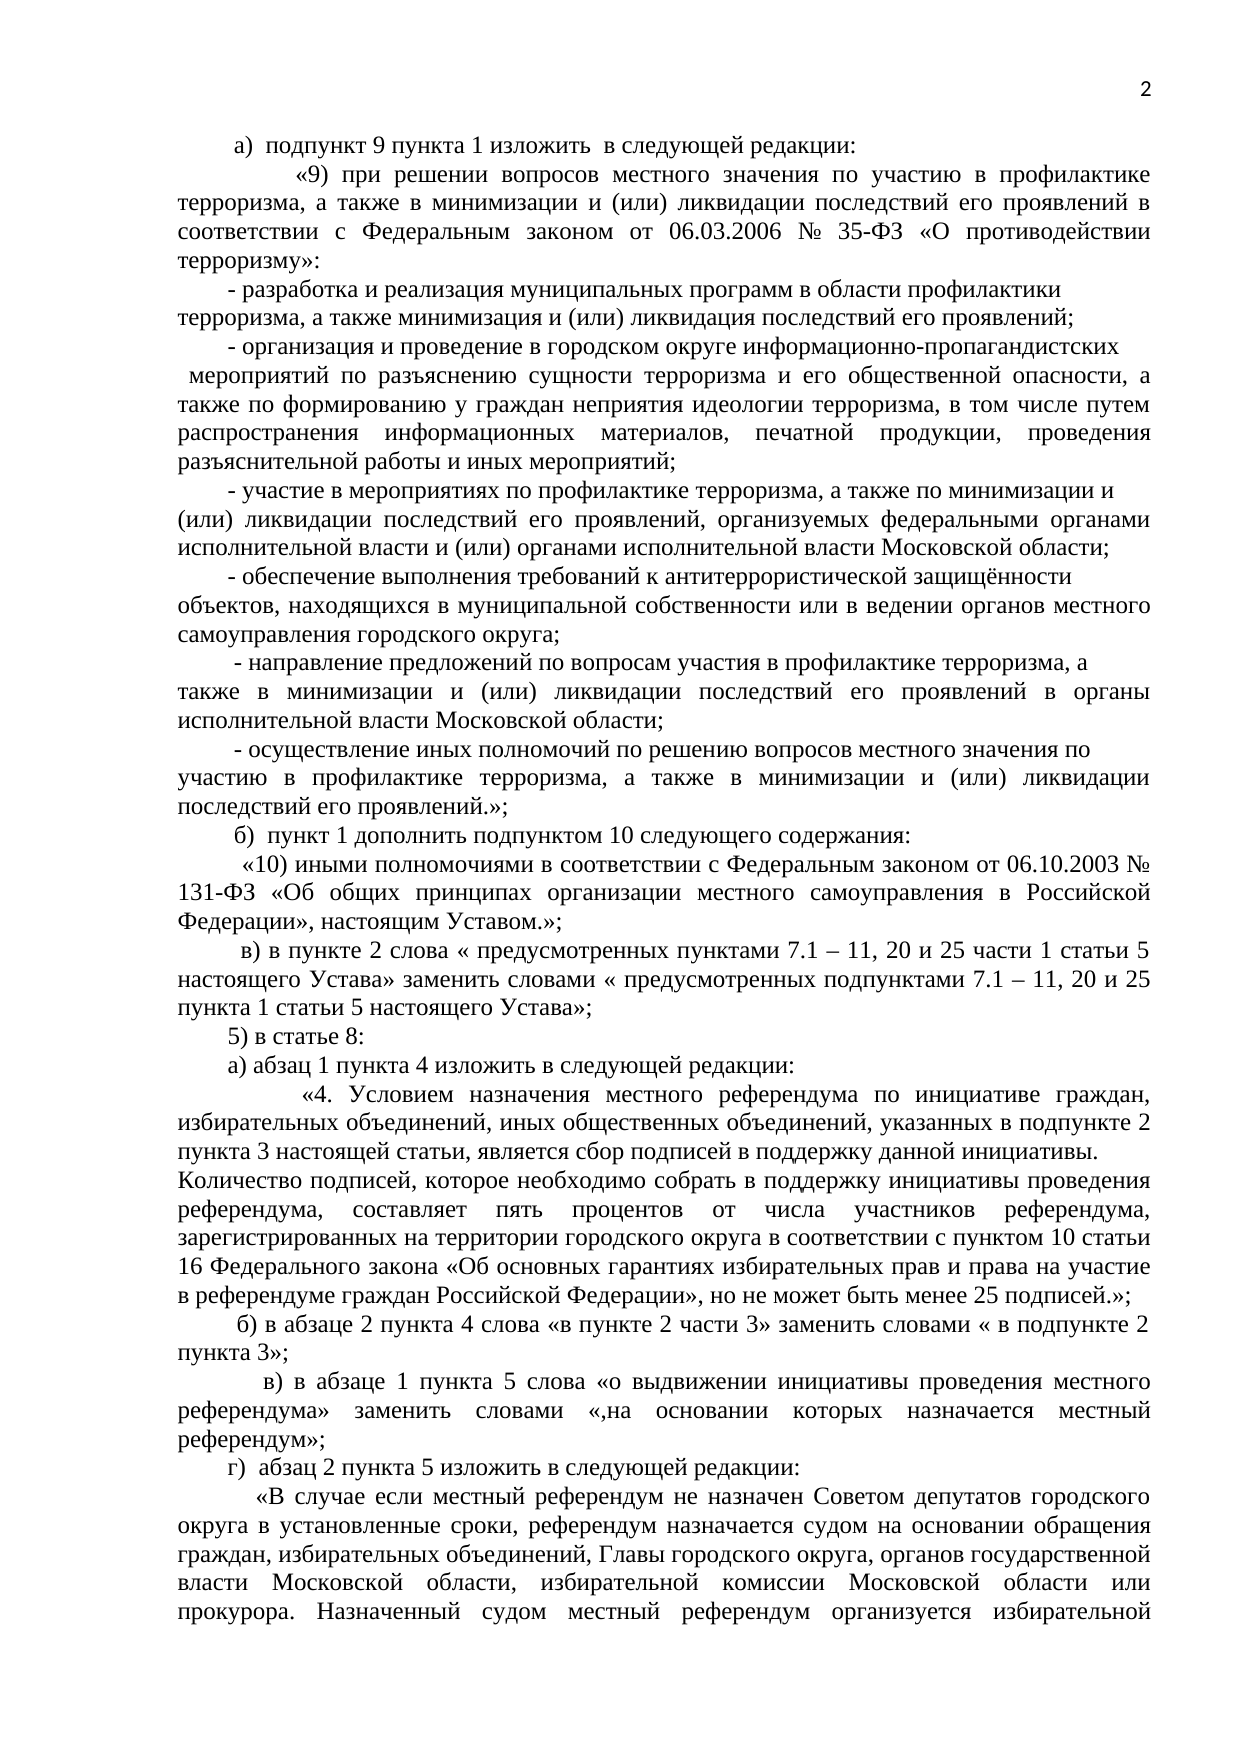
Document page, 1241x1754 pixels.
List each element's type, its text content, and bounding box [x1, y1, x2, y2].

text Количество подписей, которое необходимо собрать в поддержку инициативы проведения референдума, составляет пять процентов от числа участников референдума, зарегистрированных на территории городского округа в соответствии с пунктом 10 статьи 16 Федерального закона «Об основных гарантиях избирательных прав и права на участие в референдуме граждан Российской Федерации», но не может быть менее 25 подписей.»; [177, 1165, 1152, 1309]
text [177, 1481, 1152, 1625]
text - обеспечение выполнения требований к антитеррористической защищённости [177, 561, 1152, 590]
text а) подпункт 9 пункта 1 изложить в следующей редакции: [233, 130, 1152, 159]
text - разработка и реализация муниципальных программ в области профилактики [177, 274, 1152, 302]
text - участие в мероприятиях по профилактике терроризма, а также по минимизации и [177, 475, 1152, 504]
text «10) иными полномочиями в соответствии с Федеральным законом от 06.10.2003 № 131-ФЗ «Об общих принципах организации местного самоуправления в Российской Федерации», настоящим Уставом.»; [177, 849, 1152, 935]
text участию в профилактике терроризма, а также в минимизации и (или) ликвидации последствий его проявлений.»; [177, 762, 1152, 820]
text б) пункт 1 дополнить подпунктом 10 следующего содержания: [177, 820, 1152, 849]
text «4. Условием назначения местного референдума по инициативе граждан, избирательных объединений, иных общественных объединений, указанных в подпункте 2 пункта 3 настоящей статьи, является сбор подписей в поддержку данной инициативы. [177, 1079, 1152, 1165]
text г) абзац 2 пункта 5 изложить в следующей редакции: [177, 1452, 1152, 1481]
text а) абзац 1 пункта 4 изложить в следующей редакции: [177, 1050, 1152, 1079]
text в) в абзаце 1 пункта 5 слова «о выдвижении инициативы проведения местного референдума» заменить словами «,на основании которых назначается местный референдум»; [177, 1366, 1152, 1452]
text объектов, находящихся в муниципальной собственности или в ведении органов местного самоуправления городского округа; [177, 590, 1152, 647]
text б) в абзаце 2 пункта 4 слова «в пункте 2 части 3» заменить словами « в подпункте 2 пункта 3»; [177, 1309, 1152, 1366]
text также в минимизации и (или) ликвидации последствий его проявлений в органы исполнительной власти Московской области; [177, 676, 1152, 734]
text (или) ликвидации последствий его проявлений, организуемых федеральными органами исполнительной власти и (или) органами исполнительной власти Московской области; [177, 504, 1152, 561]
text терроризма, а также минимизация и (или) ликвидация последствий его проявлений; [177, 302, 1152, 331]
text 5) в статье 8: [177, 1021, 1152, 1050]
text «9) при решении вопросов местного значения по участию в профилактике терроризма, а также в минимизации и (или) ликвидации последствий его проявлений в соответствии с Федеральным законом от 06.03.2006 № 35-ФЗ «О противодействии терроризму»: [177, 159, 1152, 274]
text - направление предложений по вопросам участия в профилактике терроризма, а [177, 647, 1152, 676]
text в) в пункте 2 слова « предусмотренных пунктами 7.1 – 11, 20 и 25 части 1 статьи 5 настоящего Устава» заменить словами « предусмотренных подпунктами 7.1 – 11, 20 и 25 пункта 1 статьи 5 настоящего Устава»; [177, 935, 1152, 1021]
text мероприятий по разъяснению сущности терроризма и его общественной опасности, а также по формированию у граждан неприятия идеологии терроризма, в том числе путем распространения информационных материалов, печатной продукции, проведения разъяснительной работы и иных мероприятий; [177, 360, 1152, 475]
text - осуществление иных полномочий по решению вопросов местного значения по [177, 734, 1152, 762]
text - организация и проведение в городском округе информационно-пропагандистских [177, 331, 1152, 360]
